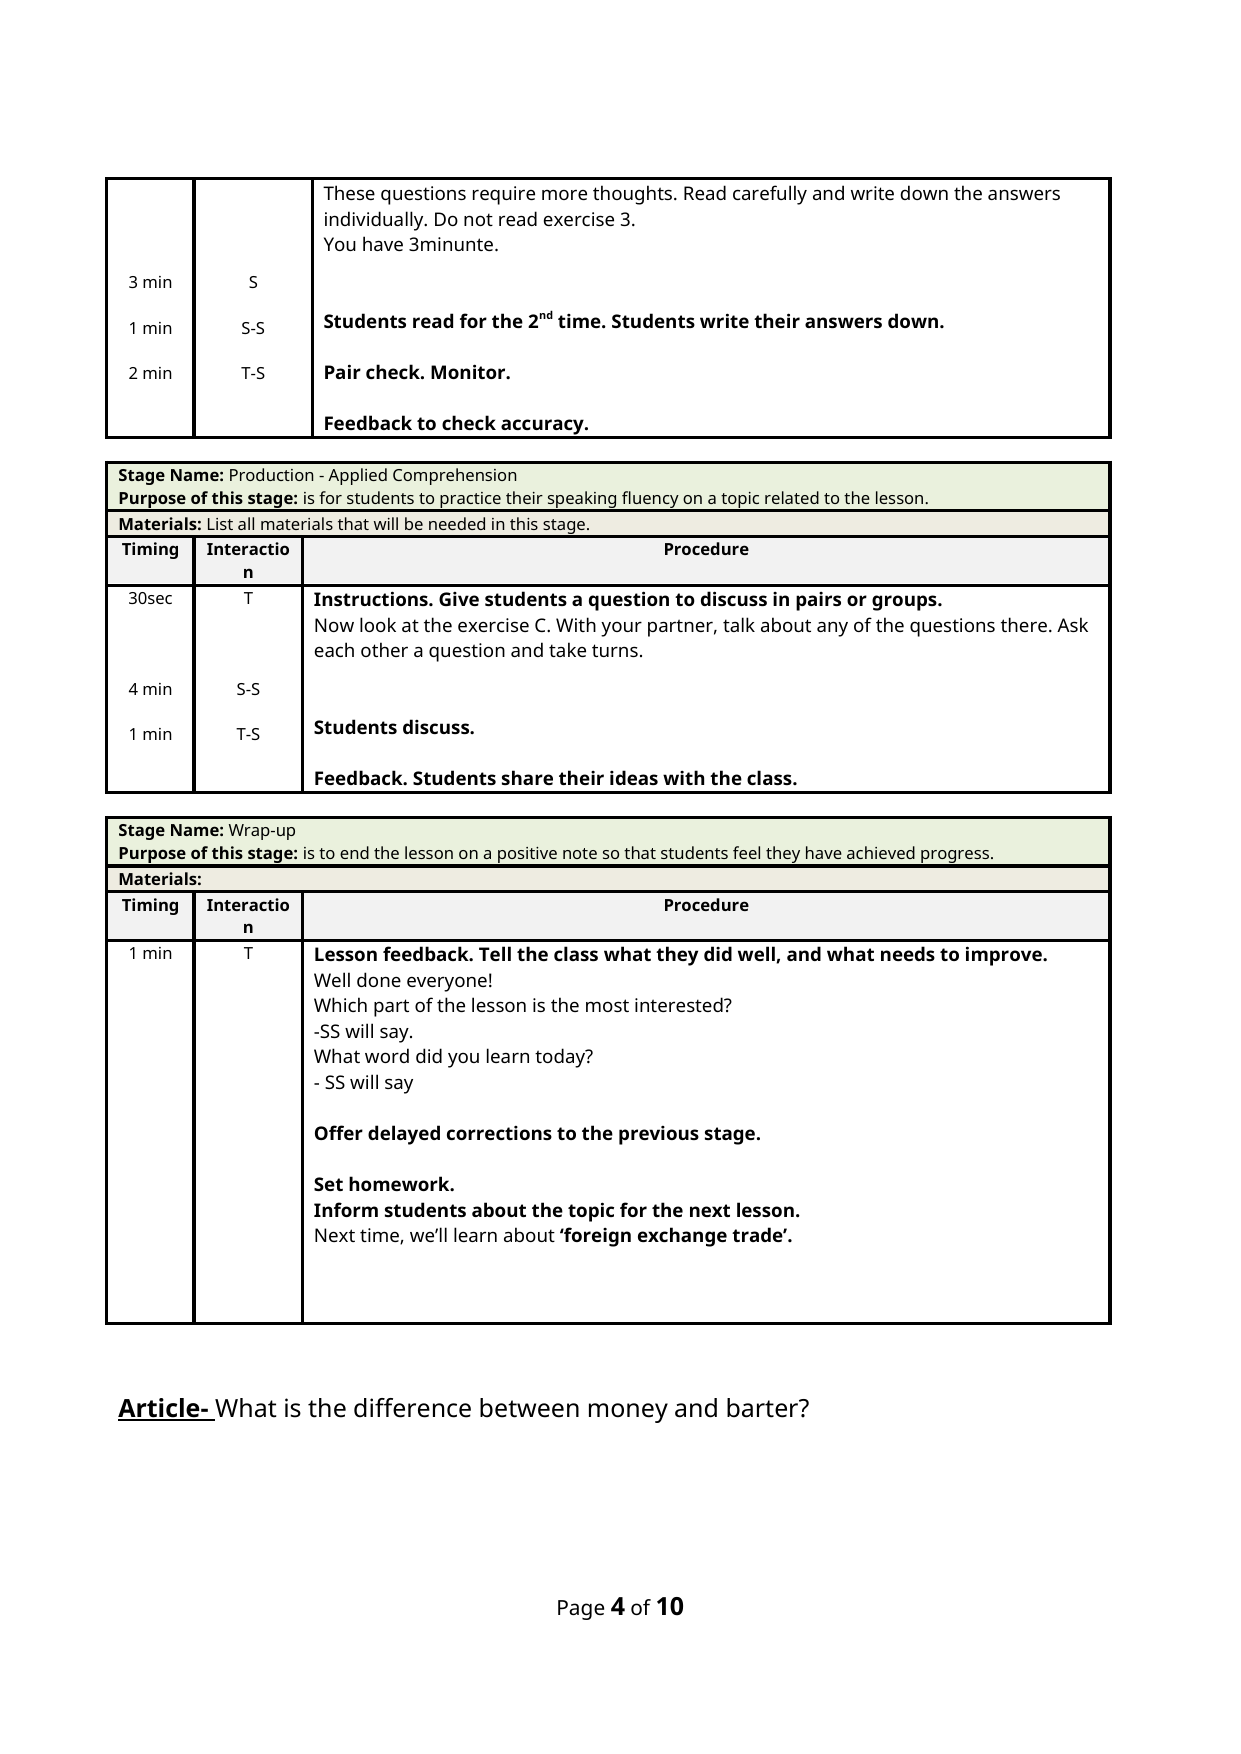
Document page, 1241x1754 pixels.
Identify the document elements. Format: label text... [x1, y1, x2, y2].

table_cell Materials: [108, 868, 1108, 890]
table_cell Instructions. Give students a question to discuss in pairs or groups. Now look at the exercise C. With your partner, talk about any of the questions there. Ask each other a question and take turns. Students discuss. Feedback. Students share their ideas with the class. [304, 587, 1108, 791]
text Article- What is the difference between money and barter? [118, 1391, 1122, 1424]
table_cell Materials: List all materials that will be needed in this stage. [108, 512, 1108, 535]
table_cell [314, 180, 1108, 436]
table_cell T S S-S T-S [196, 180, 311, 436]
table_cell Timing [108, 893, 192, 939]
table_header Stage Name: Production - Applied Comprehension Purpose of this stage: is for students to practice their speaking fluency on a topic related to the lesson. [108, 464, 1108, 509]
table_cell T S-S T-S [196, 587, 301, 791]
table_header Stage Name: Wrap-up Purpose of this stage: is to end the lesson on a positive note so that students feel they have achieved progress. [108, 819, 1108, 864]
table_cell Interaction [196, 538, 301, 583]
table_cell Procedure [304, 893, 1108, 939]
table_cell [108, 180, 192, 436]
table_cell T [196, 942, 301, 1322]
table_cell 30sec 4 min 1 min [108, 587, 192, 791]
table_cell Lesson feedback. Tell the class what they did well, and what needs to improve. Well done everyone! Which part of the lesson is the most interested? -SS will say. What word did you learn today? - SS will say Offer delayed corrections to the previous stage. Set homework. Inform students about the topic for the next lesson. Next time, we’ll learn about ‘foreign exchange trade’. [304, 942, 1108, 1322]
table_cell 1 min [108, 942, 192, 1322]
table_cell Timing [108, 538, 192, 583]
table_cell Procedure [304, 538, 1108, 583]
table_cell Interaction [196, 893, 301, 939]
